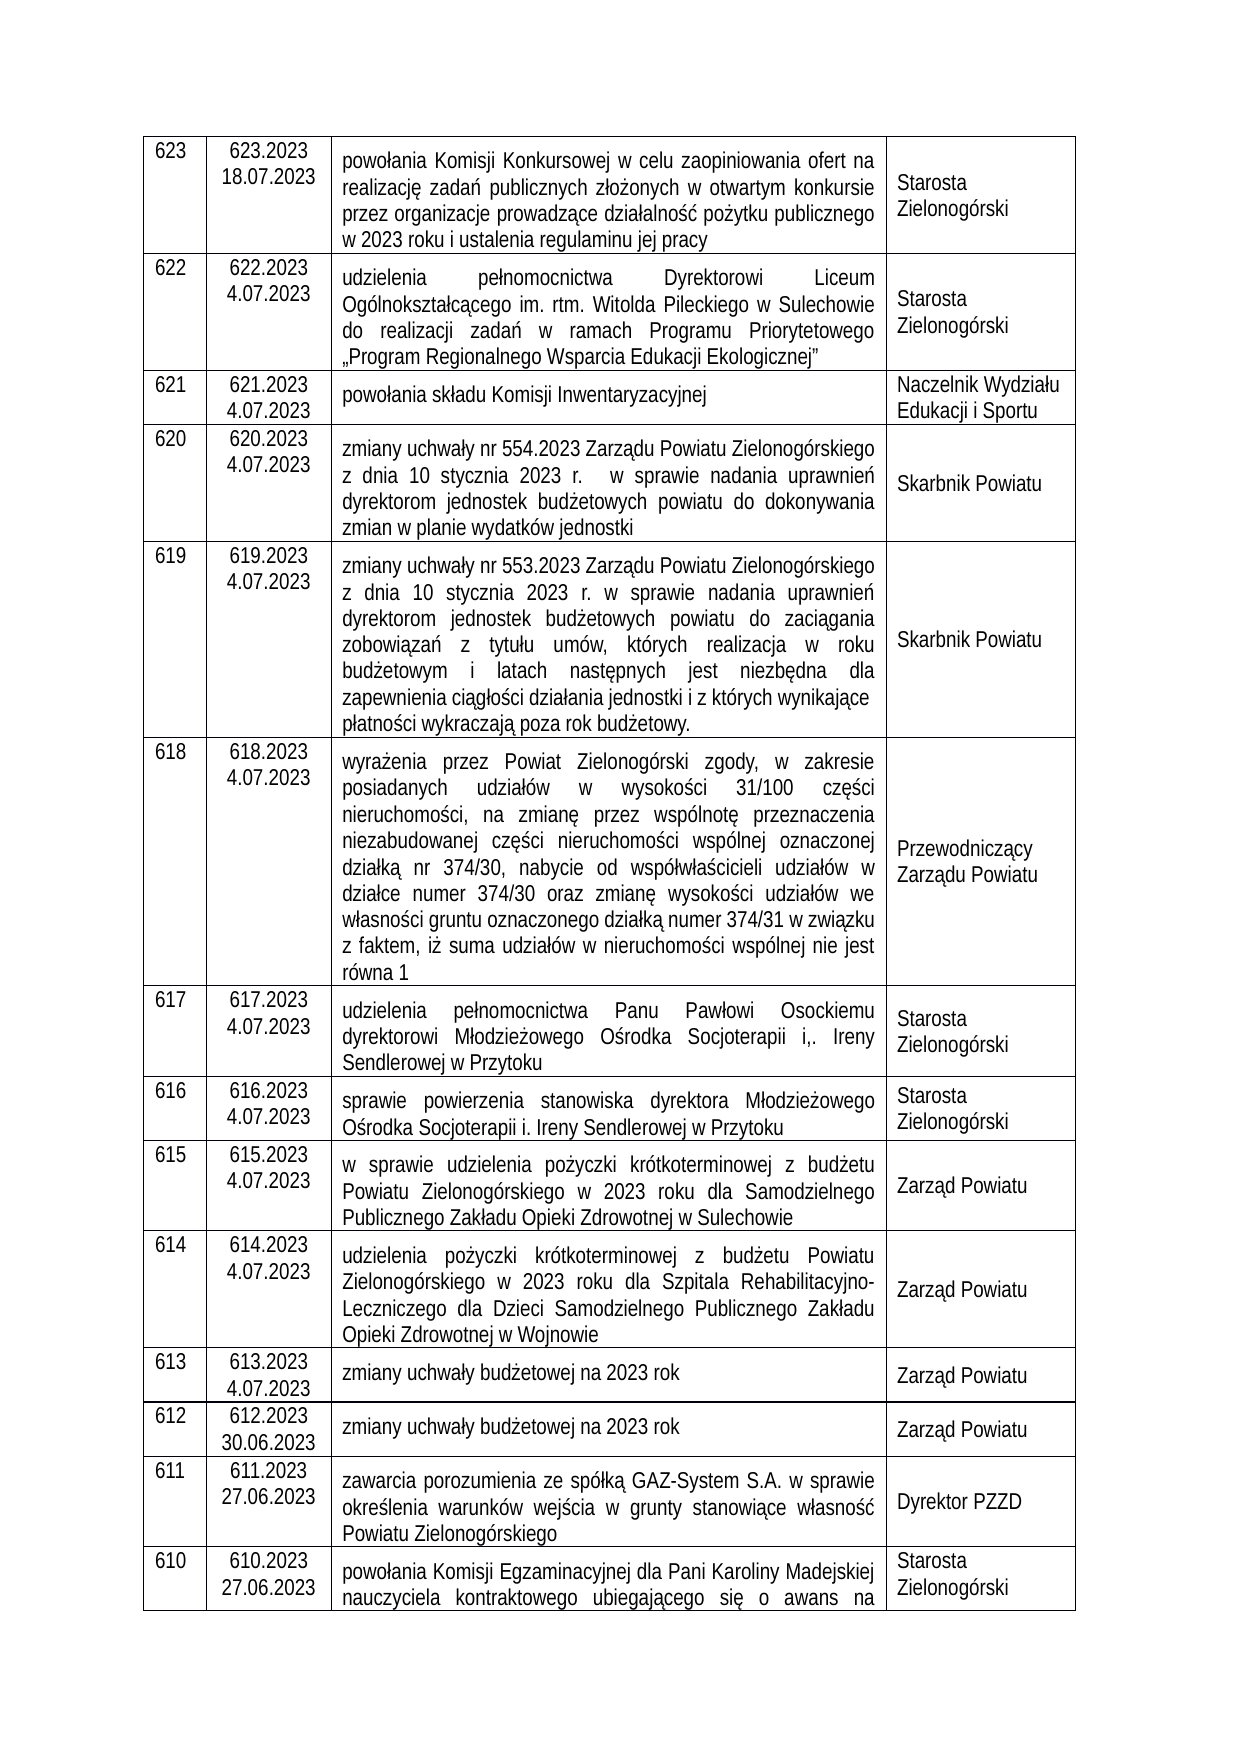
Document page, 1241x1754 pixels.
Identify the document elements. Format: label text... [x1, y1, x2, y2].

table_cell 623.2023 18.07.2023 [207, 137, 331, 253]
table_cell Zarząd Powiatu [887, 1348, 1075, 1401]
table_cell 617.2023 4.07.2023 [207, 986, 331, 1076]
table_cell 610.2023 27.06.2023 [207, 1547, 331, 1610]
table_cell 617 [144, 986, 206, 1076]
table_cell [887, 137, 1075, 253]
table_cell 621 [144, 371, 206, 424]
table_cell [332, 1547, 886, 1610]
table_cell zmiany uchwały budżetowej na 2023 rok [332, 1403, 886, 1456]
table_cell Zarząd Powiatu [887, 1231, 1075, 1347]
table_cell w sprawie udzielenia pożyczki krótkoterminowej z budżetu Powiatu Zielonogórskiego w 2023 roku dla Samodzielnego Publicznego Zakładu Opieki Zdrowotnej w Sulechowie [332, 1141, 886, 1230]
table_cell Zarząd Powiatu [887, 1403, 1075, 1456]
table_cell Starosta Zielonogórski [887, 254, 1075, 369]
table_cell Skarbnik Powiatu [887, 542, 1075, 737]
table_cell 612 [144, 1403, 206, 1456]
table_cell zmiany uchwały nr 554.2023 Zarządu Powiatu Zielonogórskiego z dnia 10 stycznia 2023 r. w sprawie nadania uprawnień dyrektorom jednostek budżetowych powiatu do dokonywania zmian w planie wydatków jednostki [332, 425, 886, 541]
table_cell 620.2023 4.07.2023 [207, 425, 331, 541]
table_cell Starosta Zielonogórski [887, 1077, 1075, 1140]
table_cell Naczelnik Wydziału Edukacji i Sportu [887, 371, 1075, 424]
table_cell 615.2023 4.07.2023 [207, 1141, 331, 1230]
table_cell 619 [144, 542, 206, 737]
table_cell wyrażenia przez Powiat Zielonogórski zgody, w zakresie posiadanych udziałów w wysokości 31/100 części nieruchomości, na zmianę przez wspólnotę przeznaczenia niezabudowanej części nieruchomości wspólnej oznaczonej działką nr 374/30, nabycie od współwłaścicieli udziałów w działce numer 374/30 oraz zmianę wysokości udziałów we własności gruntu oznaczonego działką numer 374/31 w związku z faktem, iż suma udziałów w nieruchomości wspólnej nie jest równa 1 [332, 738, 886, 985]
table_cell Skarbnik Powiatu [887, 425, 1075, 541]
table_cell 610 [144, 1547, 206, 1610]
table_cell udzielenia pełnomocnictwa Dyrektorowi Liceum Ogólnokształcącego im. rtm. Witolda Pileckiego w Sulechowie do realizacji zadań w ramach Programu Priorytetowego „Program Regionalnego Wsparcia Edukacji Ekologicznej” [332, 254, 886, 369]
table_cell 613 [144, 1348, 206, 1401]
table_cell 616.2023 4.07.2023 [207, 1077, 331, 1140]
table_cell powołania składu Komisji Inwentaryzacyjnej [332, 371, 886, 424]
table_cell sprawie powierzenia stanowiska dyrektora Młodzieżowego Ośrodka Socjoterapii i. Ireny Sendlerowej w Przytoku [332, 1077, 886, 1140]
table_cell Dyrektor PZZD [887, 1457, 1075, 1546]
table_cell zawarcia porozumienia ze spółką GAZ-System S.A. w sprawie określenia warunków wejścia w grunty stanowiące własność Powiatu Zielonogórskiego [332, 1457, 886, 1546]
table_cell powołania Komisji Konkursowej w celu zaopiniowania ofert na realizację zadań publicznych złożonych w otwartym konkursie przez organizacje prowadzące działalność pożytku publicznego w 2023 roku i ustalenia regulaminu jej pracy [332, 137, 886, 253]
table_cell Zarząd Powiatu [887, 1141, 1075, 1230]
table_cell 619.2023 4.07.2023 [207, 542, 331, 737]
table_cell udzielenia pełnomocnictwa Panu Pawłowi Osockiemu dyrektorowi Młodzieżowego Ośrodka Socjoterapii i,. Ireny Sendlerowej w Przytoku [332, 986, 886, 1076]
table_cell 611.2023 27.06.2023 [207, 1457, 331, 1546]
table_cell zmiany uchwały budżetowej na 2023 rok [332, 1348, 886, 1401]
table_cell 613.2023 4.07.2023 [207, 1348, 331, 1401]
table_cell 622 [144, 254, 206, 369]
table_cell 622.2023 4.07.2023 [207, 254, 331, 369]
table_cell 621.2023 4.07.2023 [207, 371, 331, 424]
table_cell 612.2023 30.06.2023 [207, 1403, 331, 1456]
table_cell 614.2023 4.07.2023 [207, 1231, 331, 1347]
table_cell 618.2023 4.07.2023 [207, 738, 331, 985]
table_cell 611 [144, 1457, 206, 1546]
table_cell Starosta Zielonogórski [887, 986, 1075, 1076]
table_cell Przewodniczący Zarządu Powiatu [887, 738, 1075, 985]
table_cell zmiany uchwały nr 553.2023 Zarządu Powiatu Zielonogórskiego z dnia 10 stycznia 2023 r. w sprawie nadania uprawnień dyrektorom jednostek budżetowych powiatu do zaciągania zobowiązań z tytułu umów, których realizacja w roku budżetowym i latach następnych jest niezbędna dla zapewnienia ciągłości działania jednostki i z których wynikające płatności wykraczają poza rok budżetowy. [332, 542, 886, 737]
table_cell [887, 1547, 1075, 1610]
table_cell 623 [144, 137, 206, 253]
table_cell 615 [144, 1141, 206, 1230]
table_cell 614 [144, 1231, 206, 1347]
table_cell 618 [144, 738, 206, 985]
table_cell udzielenia pożyczki krótkoterminowej z budżetu Powiatu Zielonogórskiego w 2023 roku dla Szpitala Rehabilitacyjno-Leczniczego dla Dzieci Samodzielnego Publicznego Zakładu Opieki Zdrowotnej w Wojnowie [332, 1231, 886, 1347]
table_cell 620 [144, 425, 206, 541]
table_cell 616 [144, 1077, 206, 1140]
